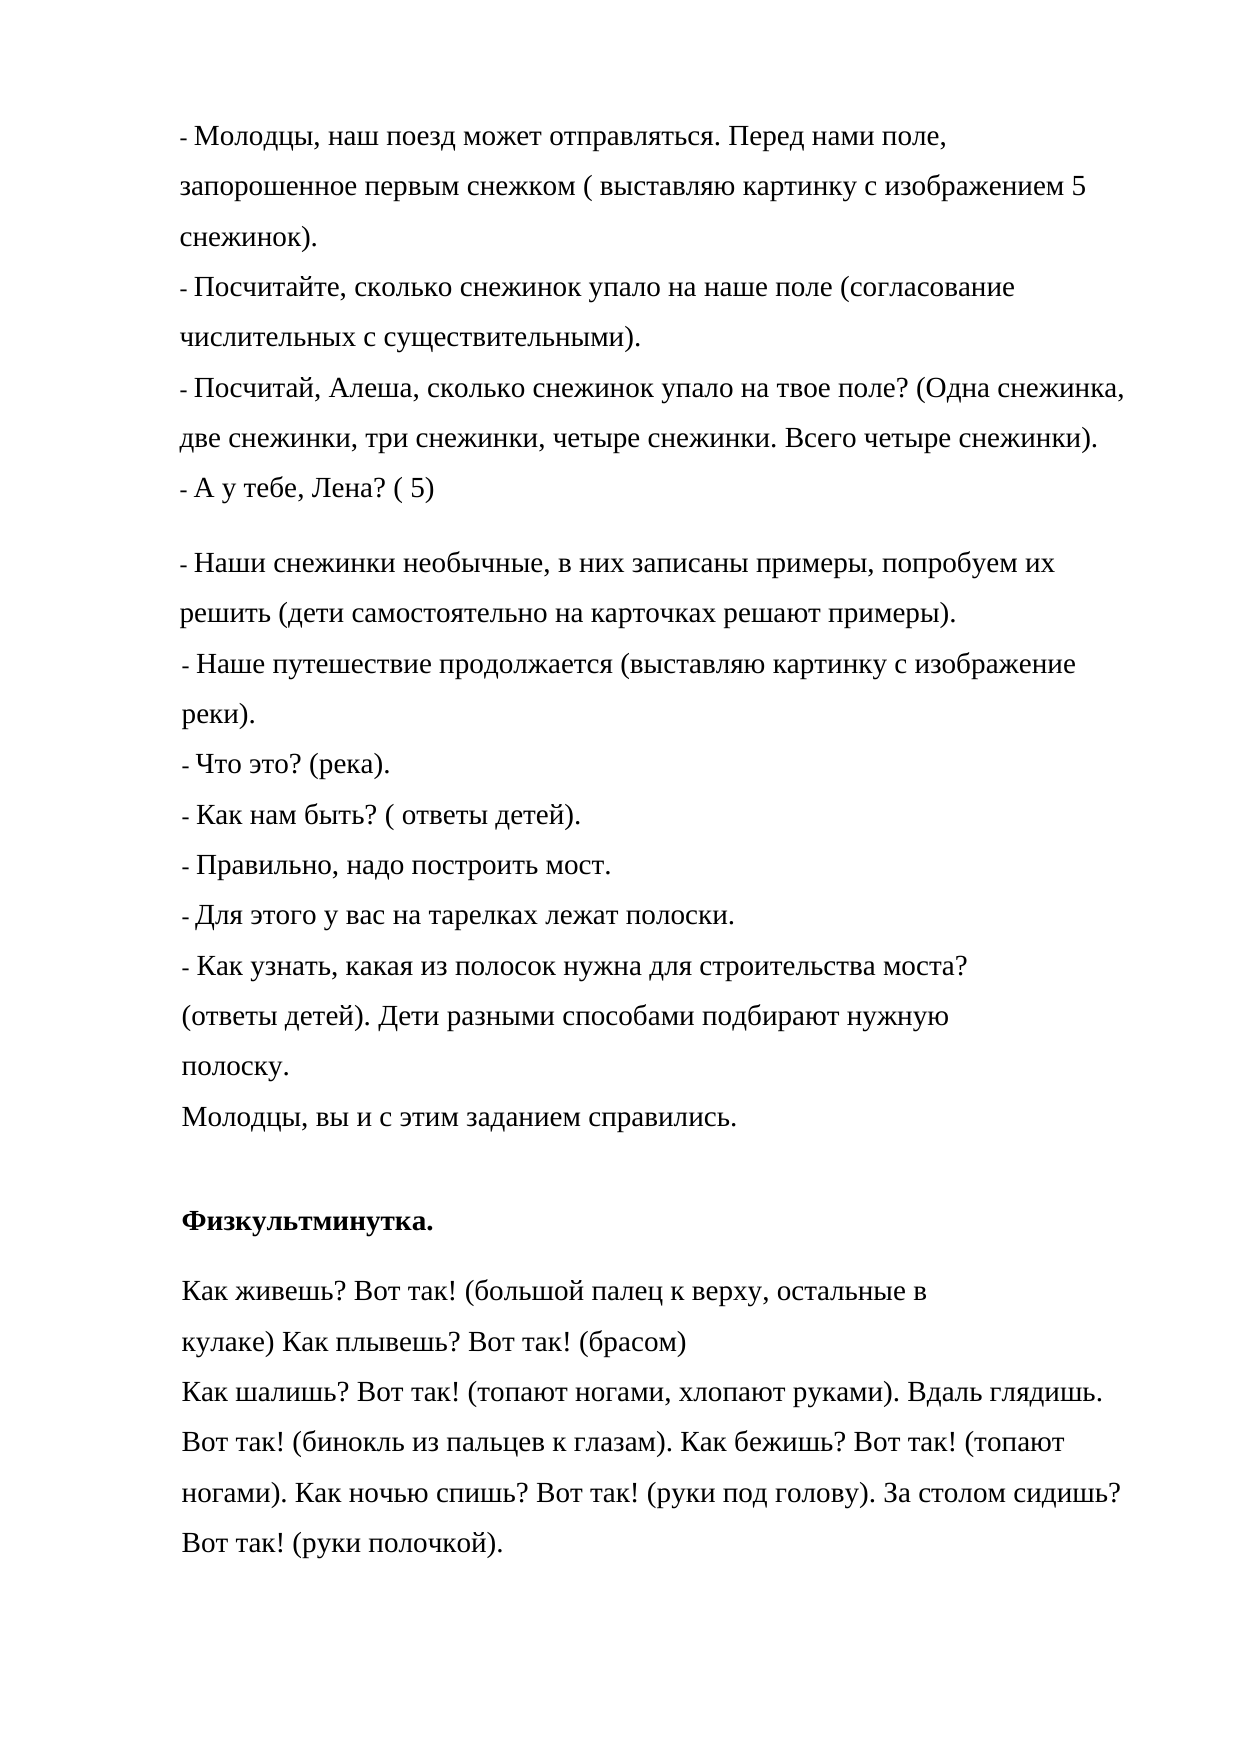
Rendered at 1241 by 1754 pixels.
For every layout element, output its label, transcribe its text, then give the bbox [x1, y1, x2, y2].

list Посчитай, Алеша, сколько снежинок упало на твое поле? (Одна снежинка, две снежинки, три снежинки, четыре снежинки. Всего четыре снежинки). [179, 370, 1129, 453]
list Для этого у вас на тарелках лежат полоски. [181, 897, 1152, 931]
list Правильно, надо построить мост. [181, 847, 1152, 881]
list Что это? (река). [181, 746, 1152, 780]
list Как нам быть? ( ответы детей). [181, 797, 1152, 830]
text Как шалишь? Вот так! (топают ногами, хлопают руками). Вдаль глядишь. Вот так! (бинокль из пальцев к глазам). Как бежишь? Вот так! (топают ногами). Как ночью спишь? Вот так! (руки под голову). За столом сидишь? Вот так! (руки полочкой). [181, 1374, 1129, 1559]
list Наше путешествие продолжается (выставляю картинку с изображение реки). [181, 646, 1152, 730]
list Молодцы, наш поезд может отправляться. Перед нами поле, запорошенное первым снежком ( выставляю картинку с изображением 5 снежинок). [179, 118, 1129, 252]
list А у тебе, Лена? ( 5) [179, 470, 1152, 504]
list Посчитайте, сколько снежинок упало на наше поле (согласование числительных с существительными). [179, 269, 1129, 353]
text Молодцы, вы и с этим заданием справились. [181, 1099, 1152, 1132]
list Как узнать, какая из полосок нужна для строительства моста? (ответы детей). Дети разными способами подбирают нужную полоску. [181, 948, 1027, 1082]
list Наши снежинки необычные, в них записаны примеры, попробуем их решить (дети самостоятельно на карточках решают примеры). [179, 545, 1129, 629]
text Как живешь? Вот так! (большой палец к верху, остальные в кулаке) Как плывешь? Вот так! (брасом) [181, 1273, 1027, 1357]
text Физкультминутка. [181, 1203, 1152, 1236]
